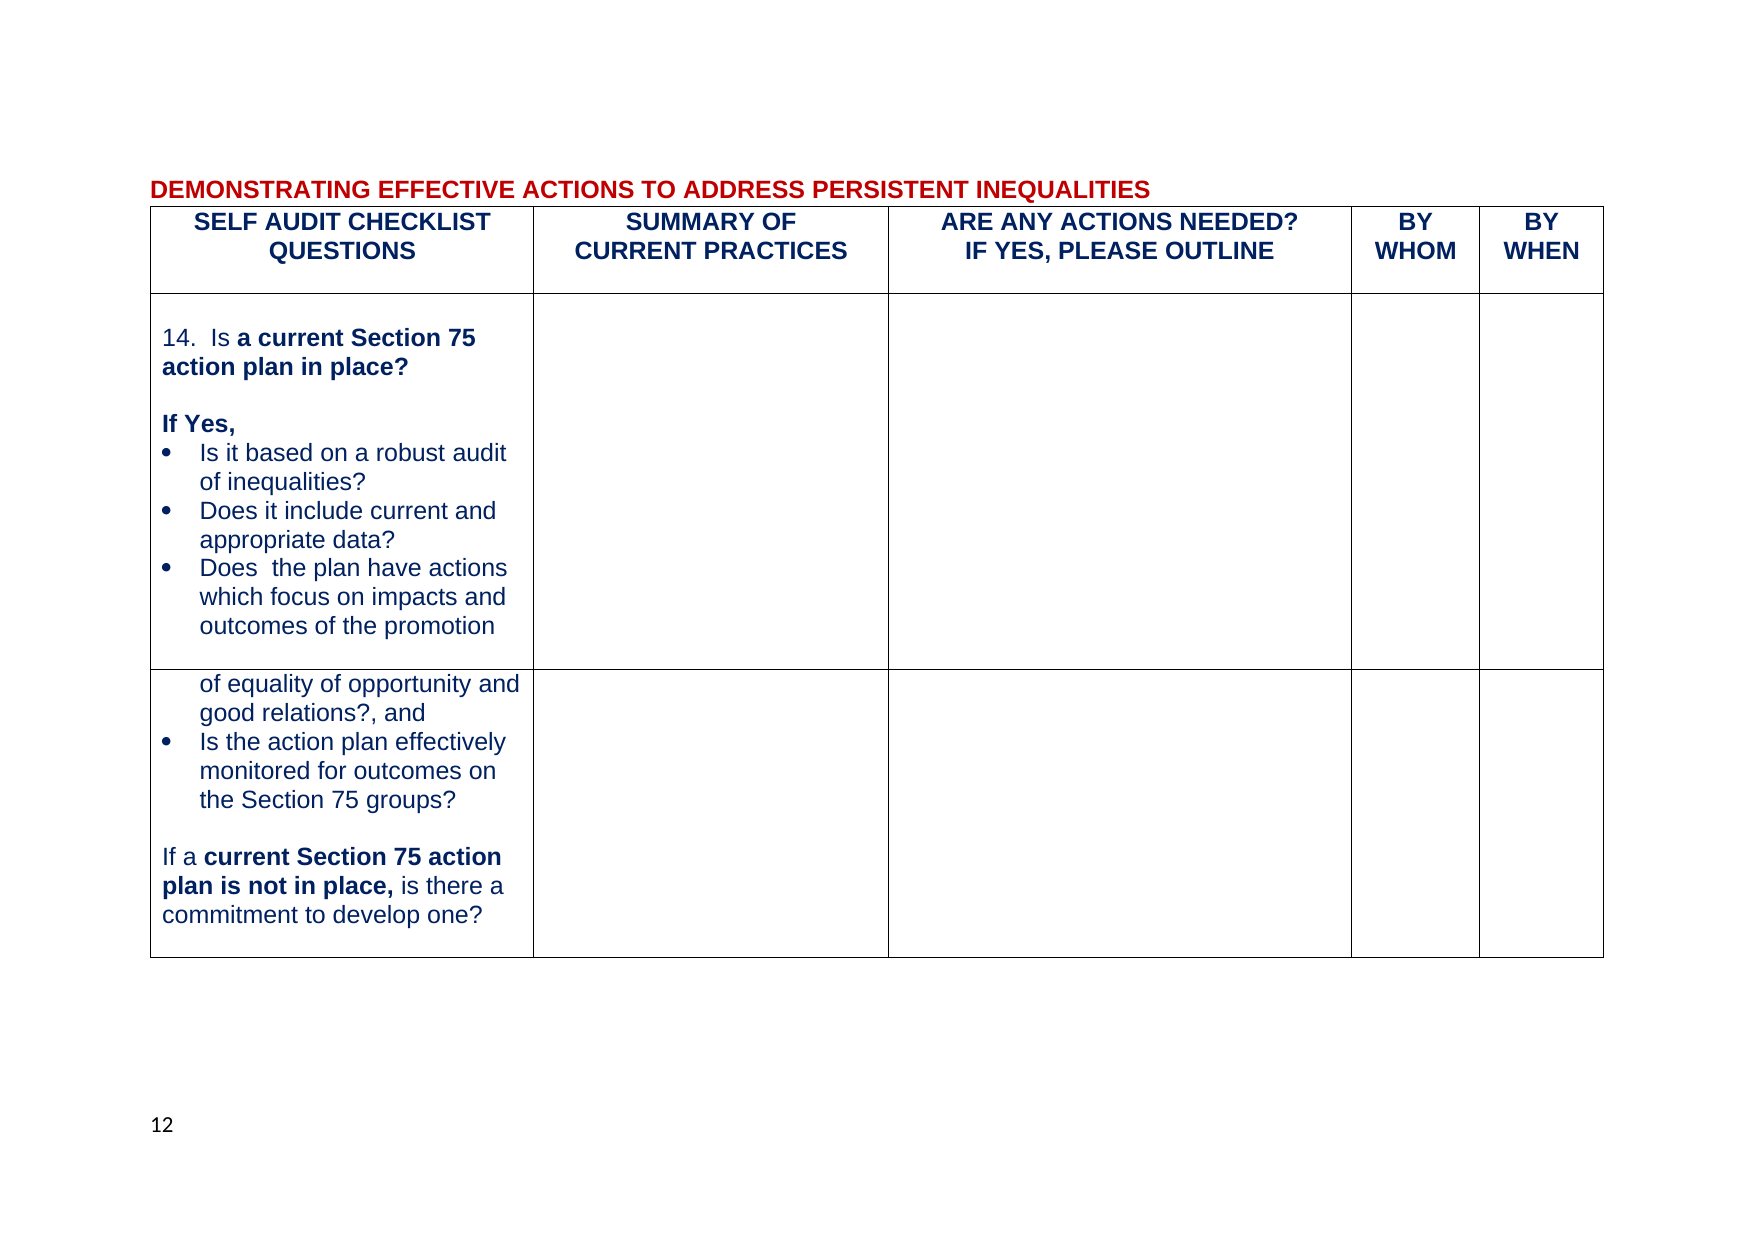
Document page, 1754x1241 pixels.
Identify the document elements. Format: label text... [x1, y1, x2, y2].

table_cell [889, 670, 1351, 957]
table_cell [534, 670, 888, 957]
table_cell [1352, 670, 1479, 957]
table_cell of equality of opportunity and good relations?, and Is the action plan effectively monitored for outcomes on the Section 75 groups? If a current Section 75 action plan is not in place, is there a commitment to develop one? [151, 670, 533, 957]
table_header ARE ANY ACTIONS NEEDED? IF YES, PLEASE OUTLINE [889, 207, 1351, 293]
table_cell [889, 294, 1351, 668]
table_cell 14. Is a current Section 75 action plan in place? If Yes, Is it based on a robust audit of inequalities? Does it include current and appropriate data? Does the plan have actions which focus on impacts and outcomes of the promotion [151, 294, 533, 668]
table_header SUMMARY OF CURRENT PRACTICES [534, 207, 888, 293]
table_header BY WHOM [1352, 207, 1479, 293]
table_cell [534, 294, 888, 668]
table_cell [1480, 294, 1603, 668]
table_header SELF AUDIT CHECKLIST QUESTIONS [151, 207, 533, 293]
table_cell [1352, 294, 1479, 668]
table_header BY WHEN [1480, 207, 1603, 293]
table_cell [1480, 670, 1603, 957]
subtitle DEMONSTRATING EFFECTIVE ACTIONS TO ADDRESS PERSISTENT INEQUALITIES [150, 175, 1604, 204]
